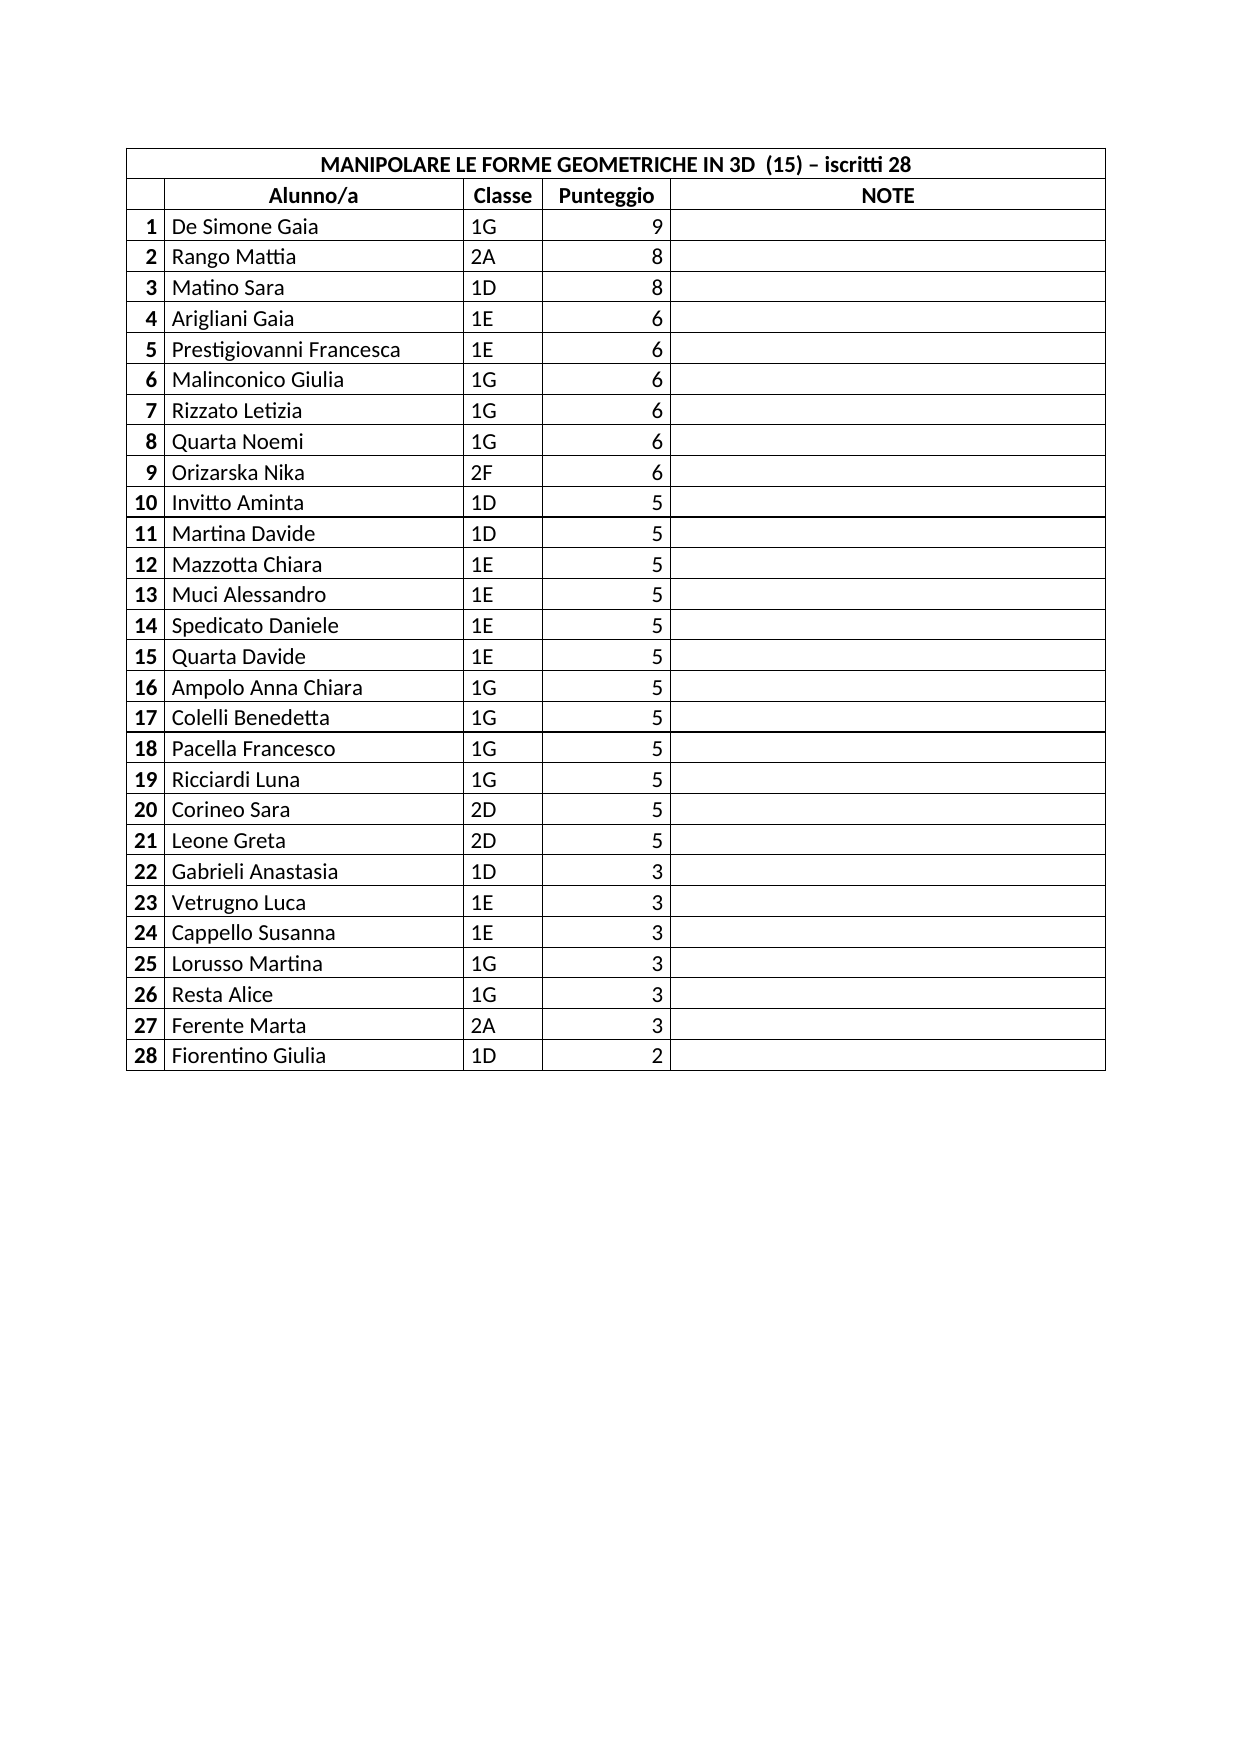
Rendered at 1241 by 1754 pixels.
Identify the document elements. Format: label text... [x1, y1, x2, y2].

table_cell Quarta Davide [165, 640, 463, 670]
table_cell 11 [127, 518, 164, 547]
table_cell 8 [543, 241, 670, 271]
table_cell 6 [543, 364, 670, 393]
table_cell 1G [464, 671, 542, 701]
table_cell 14 [127, 610, 164, 639]
table_cell [127, 179, 164, 209]
table_cell 1E [464, 333, 542, 363]
table_cell [671, 855, 1105, 885]
table_cell 5 [543, 825, 670, 854]
table_cell [671, 518, 1105, 547]
table_cell 26 [127, 978, 164, 1008]
table_cell Ricciardi Luna [165, 763, 463, 793]
table_cell 1D [464, 518, 542, 547]
table_cell 1E [464, 886, 542, 916]
table_cell De Simone Gaia [165, 210, 463, 240]
table_cell [671, 456, 1105, 486]
table_cell [671, 671, 1105, 701]
table_cell [671, 241, 1105, 271]
table_cell 5 [543, 763, 670, 793]
table_cell 7 [127, 395, 164, 424]
table_cell 3 [543, 917, 670, 947]
table_cell Cappello Susanna [165, 917, 463, 947]
table_cell [671, 610, 1105, 639]
table_cell [671, 1009, 1105, 1039]
table_cell Lorusso Martina [165, 948, 463, 977]
table_cell 2A [464, 241, 542, 271]
table_cell 1E [464, 302, 542, 332]
table_cell Invitto Aminta [165, 487, 463, 516]
table_cell 5 [543, 548, 670, 578]
table_cell 3 [543, 886, 670, 916]
table_cell [671, 917, 1105, 947]
table_cell Pacella Francesco [165, 733, 463, 762]
table_cell Corineo Sara [165, 794, 463, 824]
table_cell 10 [127, 487, 164, 516]
table_cell 2F [464, 456, 542, 486]
table_cell 1G [464, 364, 542, 393]
table_cell Leone Greta [165, 825, 463, 854]
table_cell [671, 302, 1105, 332]
table_cell Gabrieli Anastasia [165, 855, 463, 885]
table_cell Classe [464, 179, 542, 209]
table_cell 4 [127, 302, 164, 332]
table_cell 2A [464, 1009, 542, 1039]
table_cell 1G [464, 425, 542, 455]
table_cell [671, 948, 1105, 977]
table_cell 1E [464, 640, 542, 670]
table_cell 2D [464, 825, 542, 854]
table_cell 5 [543, 794, 670, 824]
table_cell [671, 425, 1105, 455]
table_cell [671, 395, 1105, 424]
table_cell 12 [127, 548, 164, 578]
table_cell 1E [464, 548, 542, 578]
table_cell 1G [464, 763, 542, 793]
table_cell 1E [464, 610, 542, 639]
table_cell 24 [127, 917, 164, 947]
table_cell 5 [127, 333, 164, 363]
table_cell 1G [464, 733, 542, 762]
table_cell 3 [127, 272, 164, 301]
table_cell 25 [127, 948, 164, 977]
table_cell 5 [543, 640, 670, 670]
table_cell [671, 733, 1105, 762]
table_cell 5 [543, 671, 670, 701]
table_cell 1D [464, 272, 542, 301]
table_cell 28 [127, 1040, 164, 1069]
table_cell [671, 548, 1105, 578]
table_cell [671, 886, 1105, 916]
table_cell 1G [464, 702, 542, 731]
table_cell [671, 794, 1105, 824]
table_cell Martina Davide [165, 518, 463, 547]
table_cell [671, 640, 1105, 670]
table_cell Malinconico Giulia [165, 364, 463, 393]
table_cell 1D [464, 1040, 542, 1069]
table_cell 2D [464, 794, 542, 824]
table_cell Alunno/a [165, 179, 463, 209]
table_cell 1 [127, 210, 164, 240]
table_cell 1E [464, 917, 542, 947]
table_cell 3 [543, 1009, 670, 1039]
table_cell 13 [127, 579, 164, 608]
table_cell [671, 763, 1105, 793]
table_cell 19 [127, 763, 164, 793]
table_cell Resta Alice [165, 978, 463, 1008]
table_cell 23 [127, 886, 164, 916]
table_cell 17 [127, 702, 164, 731]
table_cell Spedicato Daniele [165, 610, 463, 639]
table_cell Quarta Noemi [165, 425, 463, 455]
table_cell Colelli Benedetta [165, 702, 463, 731]
table_cell 5 [543, 579, 670, 608]
table_cell 5 [543, 733, 670, 762]
table_cell [671, 702, 1105, 731]
table_cell [671, 978, 1105, 1008]
table_cell 6 [127, 364, 164, 393]
table_cell 6 [543, 395, 670, 424]
table_cell 6 [543, 333, 670, 363]
table_cell 1G [464, 978, 542, 1008]
table_cell Muci Alessandro [165, 579, 463, 608]
table_cell [671, 333, 1105, 363]
table_cell 5 [543, 518, 670, 547]
table_cell 1D [464, 855, 542, 885]
table_cell 18 [127, 733, 164, 762]
table_cell Fiorentino Giulia [165, 1040, 463, 1069]
table_cell Rango Mattia [165, 241, 463, 271]
table_cell [671, 210, 1105, 240]
table_cell 2 [127, 241, 164, 271]
table_cell 5 [543, 610, 670, 639]
table_header MANIPOLARE LE FORME GEOMETRICHE IN 3D (15) – iscritti 28 [127, 149, 1105, 178]
table_cell 9 [543, 210, 670, 240]
table_cell Orizarska Nika [165, 456, 463, 486]
table_cell 27 [127, 1009, 164, 1039]
table_cell [671, 272, 1105, 301]
table_cell Arigliani Gaia [165, 302, 463, 332]
table_cell 2 [543, 1040, 670, 1069]
table_cell Mazzotta Chiara [165, 548, 463, 578]
table_cell [671, 825, 1105, 854]
table_cell 1E [464, 579, 542, 608]
table_cell Vetrugno Luca [165, 886, 463, 916]
table_cell 3 [543, 855, 670, 885]
table_cell 1G [464, 948, 542, 977]
table_cell 8 [127, 425, 164, 455]
table_cell 21 [127, 825, 164, 854]
table_cell [671, 579, 1105, 608]
table_cell [671, 1040, 1105, 1069]
table_cell Ampolo Anna Chiara [165, 671, 463, 701]
table_cell 5 [543, 702, 670, 731]
table_cell 9 [127, 456, 164, 486]
table_cell 3 [543, 978, 670, 1008]
table_cell 6 [543, 302, 670, 332]
table_cell 5 [543, 487, 670, 516]
table_cell Rizzato Letizia [165, 395, 463, 424]
table_cell Punteggio [543, 179, 670, 209]
table_cell 8 [543, 272, 670, 301]
table_cell 6 [543, 456, 670, 486]
table_cell [671, 364, 1105, 393]
table_cell 3 [543, 948, 670, 977]
table_cell 1G [464, 210, 542, 240]
table_cell 16 [127, 671, 164, 701]
table_cell 15 [127, 640, 164, 670]
table_cell 6 [543, 425, 670, 455]
table_cell NOTE [671, 179, 1105, 209]
table_cell 20 [127, 794, 164, 824]
table_cell Prestigiovanni Francesca [165, 333, 463, 363]
table_cell 1D [464, 487, 542, 516]
table_cell [671, 487, 1105, 516]
table_cell Ferente Marta [165, 1009, 463, 1039]
table_cell Matino Sara [165, 272, 463, 301]
table_cell 22 [127, 855, 164, 885]
table_cell 1G [464, 395, 542, 424]
